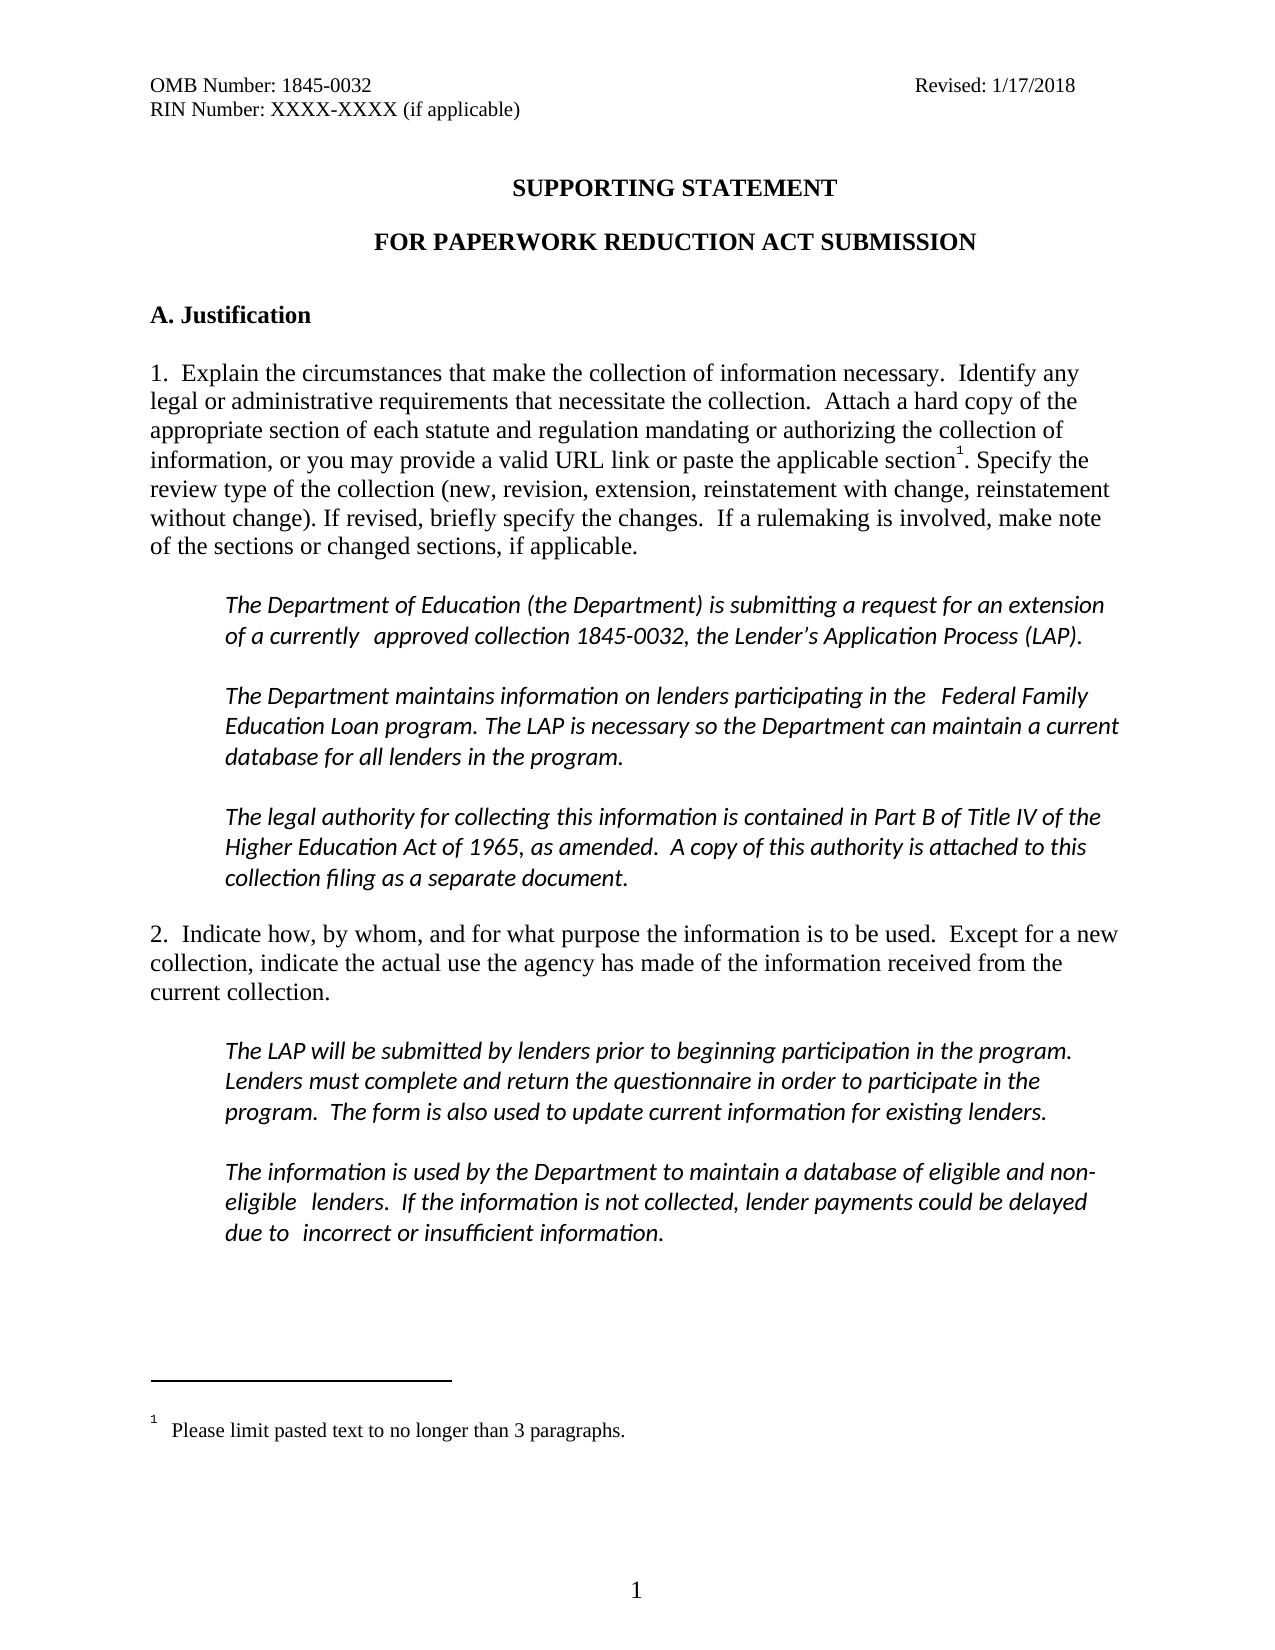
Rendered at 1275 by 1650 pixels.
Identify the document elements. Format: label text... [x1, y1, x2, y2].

text The Department of Education (the Department) is submitting a request for an extension of a currently approved collection 1845-0032, the Lender’s Application Process (LAP). [225, 590, 1112, 651]
list Explain the circumstances that make the collection of information necessary. Identify any legal or administrative requirements that necessitate the collection. Attach a hard copy of the appropriate section of each statute and regulation mandating or authorizing the collection of information, or you may provide a valid URL link or paste the applicable section1. Specify the review type of the collection (new, revision, extension, reinstatement with change, reinstatement without change). If revised, briefly specify the changes. If a rulemaking is involved, make note of the sections or changed sections, if applicable. [150, 358, 1112, 560]
text The Department maintains information on lenders participating in the Federal Family Education Loan program. The LAP is necessary so the Department can maintain a current database for all lenders in the program. [225, 680, 1120, 772]
text FOR PAPERWORK REDUCTION ACT SUBMISSION [372, 227, 978, 256]
text The information is used by the Department to maintain a database of eligible and non-eligible lenders. If the information is not collected, lender payments could be delayed due to incorrect or insufficient information. [225, 1156, 1108, 1247]
text 1 Please limit pasted text to no longer than 3 paragraphs. [150, 1413, 1133, 1442]
text The legal authority for collecting this information is contained in Part B of Title IV of the Higher Education Act of 1965, as amended. A copy of this authority is attached to this collection filing as a separate document. [225, 801, 1112, 892]
list Justification [150, 301, 1133, 329]
list Indicate how, by whom, and for what purpose the information is to be used. Except for a new collection, indicate the actual use the agency has made of the information received from the current collection. [150, 919, 1120, 1005]
subtitle SUPPORTING STATEMENT [371, 173, 978, 202]
text The LAP will be submitted by lenders prior to beginning participation in the program. Lenders must complete and return the questionnaire in order to participate in the program. The form is also used to update current information for existing lenders. [225, 1035, 1112, 1126]
